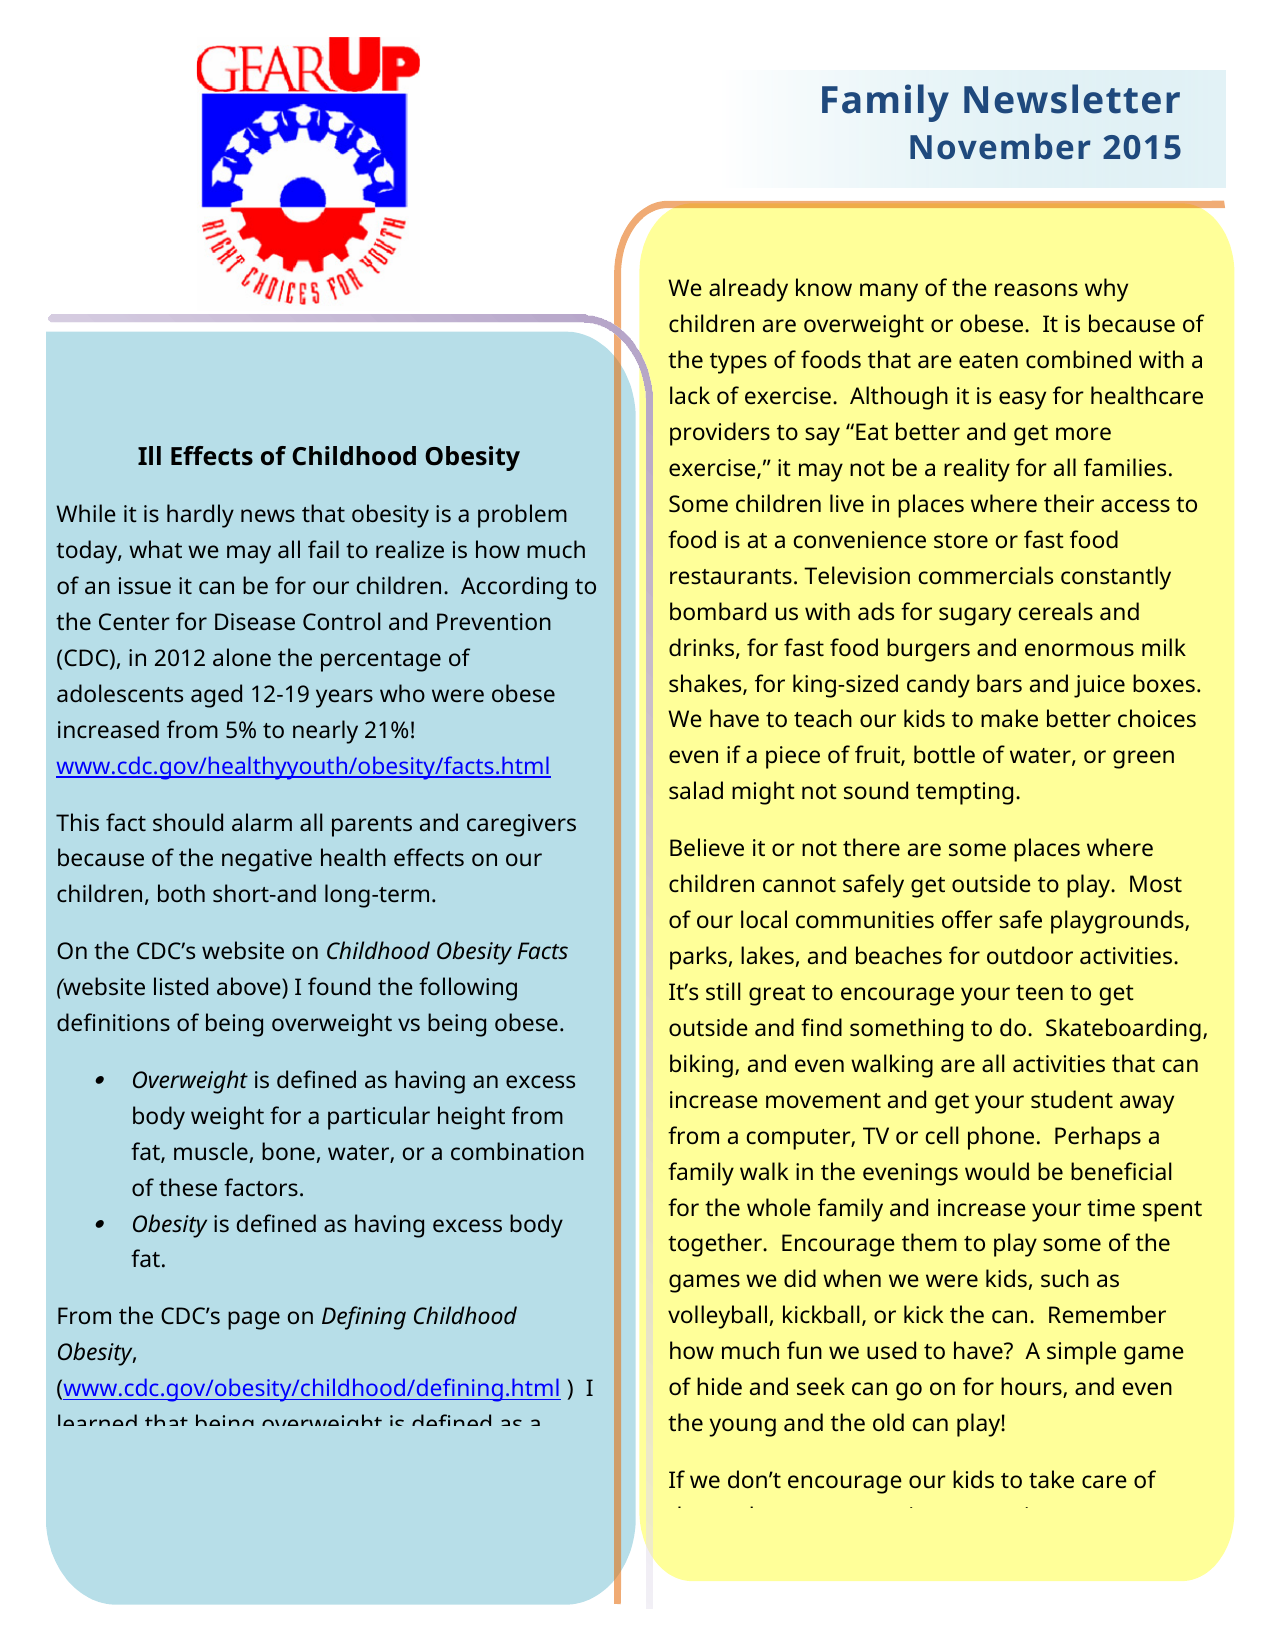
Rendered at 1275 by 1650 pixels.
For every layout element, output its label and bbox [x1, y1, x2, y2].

picture [196, 37, 421, 311]
